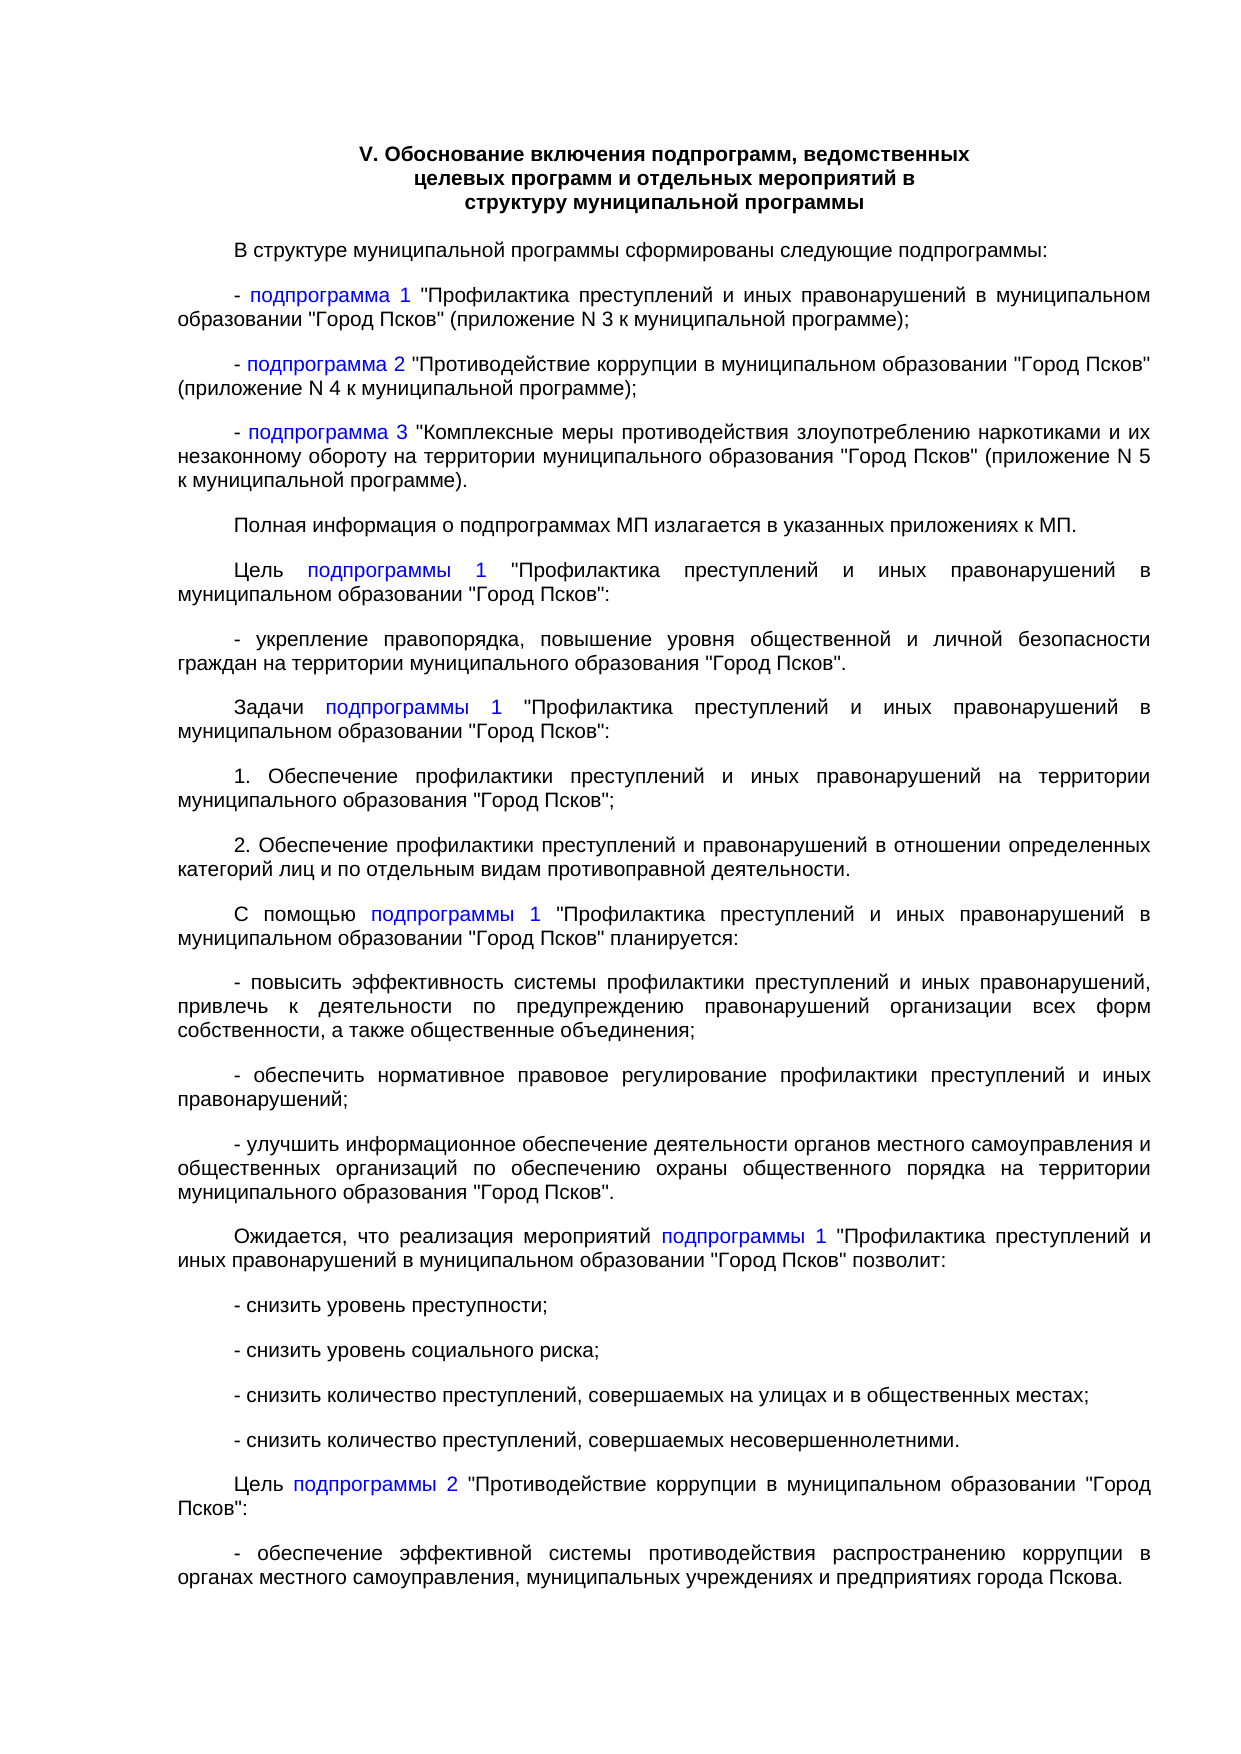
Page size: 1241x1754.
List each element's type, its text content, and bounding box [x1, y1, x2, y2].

text - подпрограмма 1 "Профилактика преступлений и иных правонарушений в муниципальном образовании "Город Псков" (приложение N 3 к муниципальной программе); [177, 283, 1152, 331]
text Задачи подпрограммы 1 "Профилактика преступлений и иных правонарушений в муниципальном образовании "Город Псков": [177, 695, 1152, 743]
title V. Обоснование включения подпрограмм, ведомственных [177, 142, 1152, 166]
text В структуре муниципальной программы сформированы следующие подпрограммы: [177, 238, 1152, 262]
text - укрепление правопорядка, повышение уровня общественной и личной безопасности граждан на территории муниципального образования "Город Псков". [177, 626, 1152, 674]
text - снизить количество преступлений, совершаемых несовершеннолетними. [177, 1427, 1152, 1451]
text - снизить уровень преступности; [177, 1293, 1152, 1317]
text - обеспечить нормативное правовое регулирование профилактики преступлений и иных правонарушений; [177, 1063, 1152, 1111]
text Цель подпрограммы 1 "Профилактика преступлений и иных правонарушений в муниципальном образовании "Город Псков": [177, 558, 1152, 606]
title структуру муниципальной программы [177, 190, 1152, 214]
title целевых программ и отдельных мероприятий в [177, 166, 1152, 190]
text - подпрограмма 2 "Противодействие коррупции в муниципальном образовании "Город Псков" (приложение N 4 к муниципальной программе); [177, 351, 1152, 399]
text - повысить эффективность системы профилактики преступлений и иных правонарушений, привлечь к деятельности по предупреждению правонарушений организации всех форм собственности, а также общественные объединения; [177, 970, 1152, 1042]
text - снизить уровень социального риска; [177, 1338, 1152, 1362]
text - улучшить информационное обеспечение деятельности органов местного самоуправления и общественных организаций по обеспечению охраны общественного порядка на территории муниципального образования "Город Псков". [177, 1132, 1152, 1203]
text Полная информация о подпрограммах МП излагается в указанных приложениях к МП. [177, 513, 1152, 537]
text С помощью подпрограммы 1 "Профилактика преступлений и иных правонарушений в муниципальном образовании "Город Псков" планируется: [177, 901, 1152, 949]
text - обеспечение эффективной системы противодействия распространению коррупции в органах местного самоуправления, муниципальных учреждениях и предприятиях города Пскова. [177, 1541, 1152, 1589]
text Цель подпрограммы 2 "Противодействие коррупции в муниципальном образовании "Город Псков": [177, 1472, 1152, 1520]
text 2. Обеспечение профилактики преступлений и правонарушений в отношении определенных категорий лиц и по отдельным видам противоправной деятельности. [177, 833, 1152, 881]
text - подпрограмма 3 "Комплексные меры противодействия злоупотреблению наркотиками и их незаконному обороту на территории муниципального образования "Город Псков" (приложение N 5 к муниципальной программе). [177, 420, 1152, 492]
text - снизить количество преступлений, совершаемых на улицах и в общественных местах; [177, 1383, 1152, 1407]
text 1. Обеспечение профилактики преступлений и иных правонарушений на территории муниципального образования "Город Псков"; [177, 764, 1152, 812]
text Ожидается, что реализация мероприятий подпрограммы 1 "Профилактика преступлений и иных правонарушений в муниципальном образовании "Город Псков" позволит: [177, 1224, 1152, 1272]
